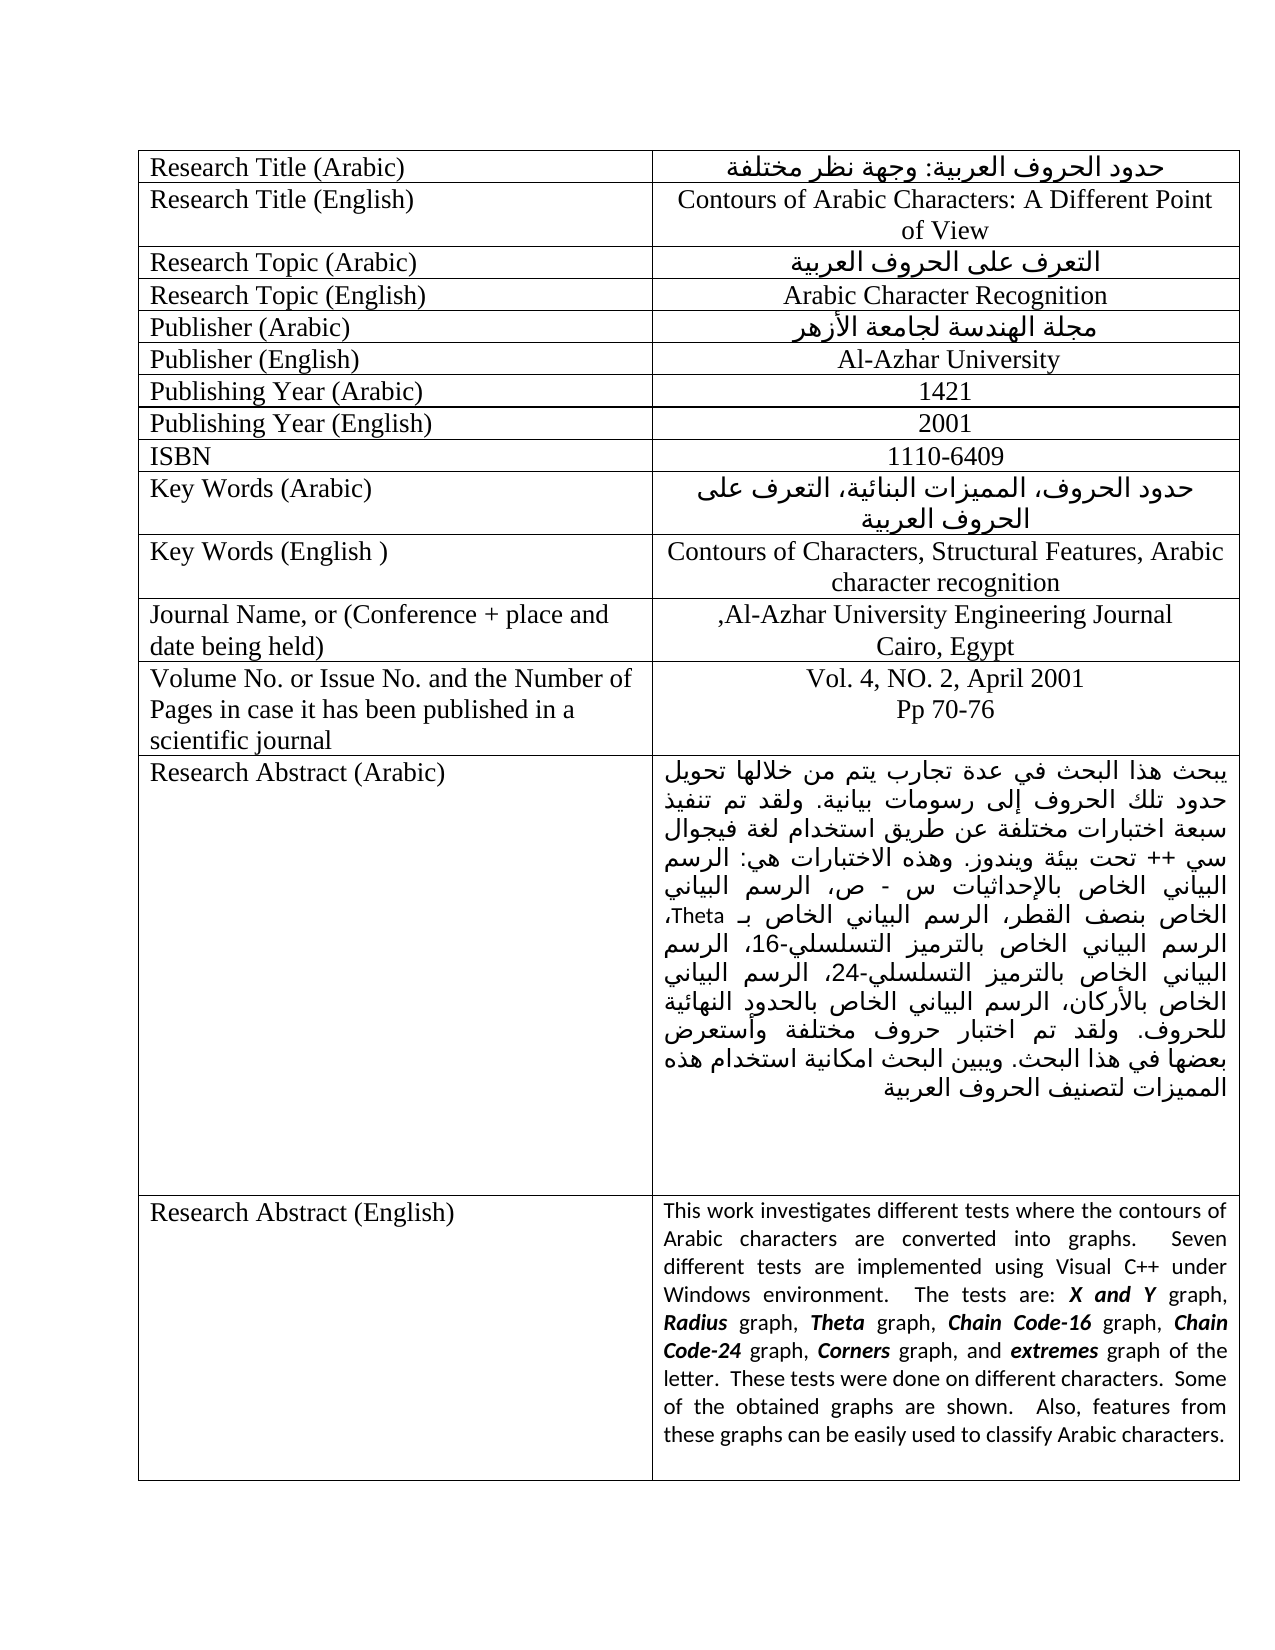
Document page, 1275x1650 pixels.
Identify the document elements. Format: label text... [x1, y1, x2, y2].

table_cell Research Title (English) [139, 183, 652, 246]
table_cell Al-Azhar University [653, 343, 1239, 374]
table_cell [653, 1196, 1239, 1479]
table_cell Publisher (English) [139, 343, 652, 374]
table_cell مجلة الهندسة لجامعة الأزهر [653, 311, 1239, 342]
table_cell Publishing Year (English) [139, 408, 652, 439]
table_cell Research Topic (Arabic) [139, 247, 652, 278]
table_cell 1110-6409 [653, 440, 1239, 471]
table_cell Arabic Character Recognition [653, 279, 1239, 310]
table_cell 2001 [653, 408, 1239, 439]
table_cell Research Topic (English) [139, 279, 652, 310]
table_cell Al-Azhar University Engineering Journal, Cairo, Egypt [653, 599, 1239, 661]
table_cell Publishing Year (Arabic) [139, 375, 652, 406]
table_cell Vol. 4, NO. 2, April 2001 Pp 70-76 [653, 662, 1239, 755]
table_cell Contours of Arabic Characters: A Different Point of View [653, 183, 1239, 246]
table_header Research Title (Arabic) [139, 151, 652, 182]
table_cell Contours of Characters, Structural Features, Arabic character recognition [653, 535, 1239, 597]
table_cell 1421 [653, 375, 1239, 406]
table_cell Research Abstract (Arabic) [139, 756, 652, 1195]
table_cell Volume No. or Issue No. and the Number of Pages in case it has been published in a scientific journal [139, 662, 652, 755]
table_cell Key Words (Arabic) [139, 472, 652, 534]
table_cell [139, 1196, 652, 1479]
table_cell ISBN [139, 440, 652, 471]
table_cell Key Words (English ) [139, 535, 652, 597]
table_cell يبحث هذا البحث في عدة تجارب يتم من خلالها تحويل حدود تلك الحروف إلى رسومات بيانية. ولقد تم تنفيذ سبعة اختبارات مختلفة عن طريق استخدام لغة فيجوال سي ++ تحت بيئة ويندوز. وهذه الاختبارات هي: الرسم البياني الخاص بالإحداثيات س - ص، الرسم البياني الخاص بنصف القطر، الرسم البياني الخاص بـ Theta، الرسم البياني الخاص بالترميز التسلسلي-16، الرسم البياني الخاص بالترميز التسلسلي-24، الرسم البياني الخاص بالأركان، الرسم البياني الخاص بالحدود النهائية للحروف. ولقد تم اختبار حروف مختلفة وأستعرض بعضها في هذا البحث. ويبين البحث امكانية استخدام هذه المميزات لتصنيف الحروف العربية [653, 756, 1239, 1195]
table_cell التعرف على الحروف العربية [653, 247, 1239, 278]
table_cell Publisher (Arabic) [139, 311, 652, 342]
table_cell Journal Name, or (Conference + place and date being held) [139, 599, 652, 661]
table_header حدود الحروف العربية: وجهة نظر مختلفة [653, 151, 1239, 182]
table_cell حدود الحروف، المميزات البنائية، التعرف على الحروف العربية [653, 472, 1239, 534]
